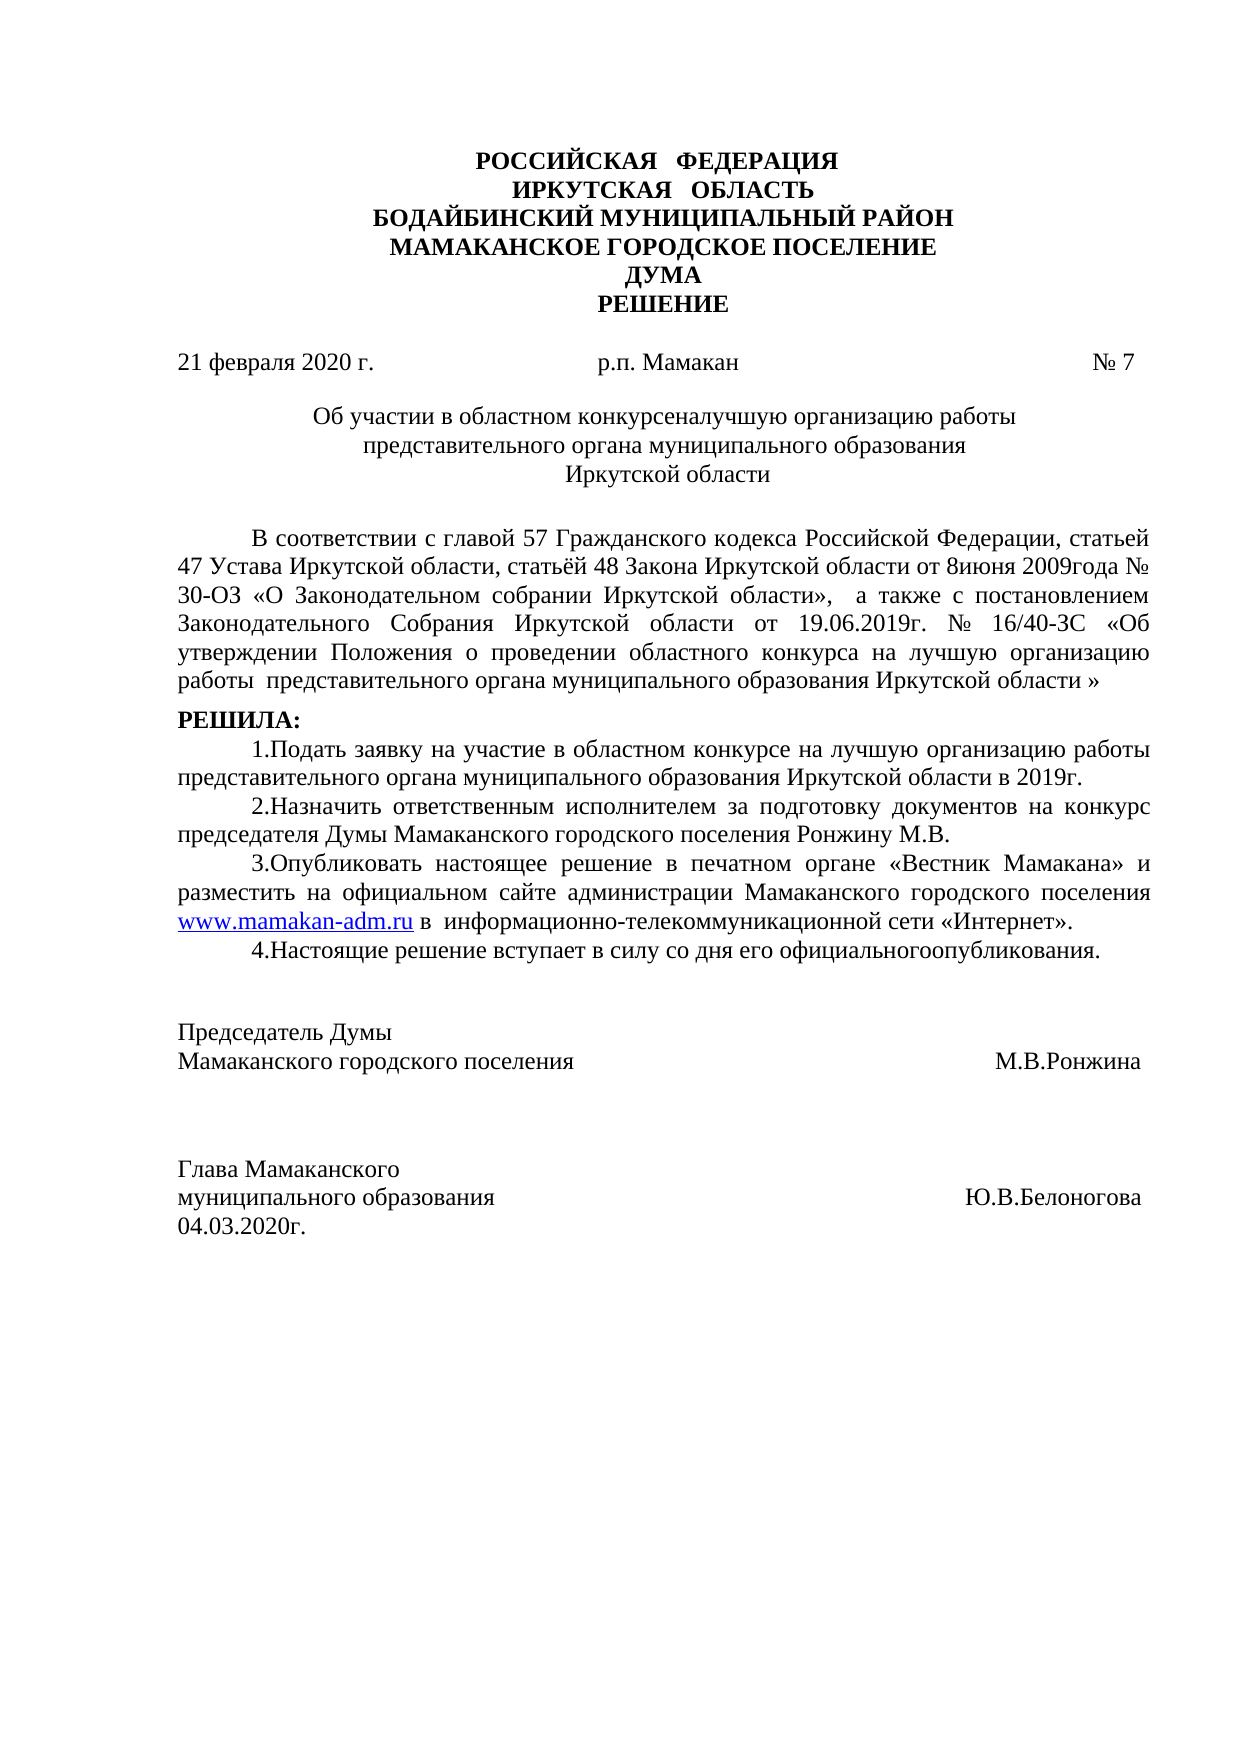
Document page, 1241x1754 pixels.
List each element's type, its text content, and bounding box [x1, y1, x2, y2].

text БОДАЙБИНСКИЙ МУНИЦИПАЛЬНЫЙ РАЙОН МАМАКАНСКОЕ ГОРОДСКОЕ ПОСЕЛЕНИЕ ДУМА [177, 204, 1149, 289]
text 1.Подать заявку на участие в областном конкурсе на лучшую организацию работы представительного органа муниципального образования Иркутской области в 2019г. [177, 734, 1152, 791]
text 21 февраля 2020 г. р.п. Мамакан № 7 [177, 347, 1152, 376]
text Председатель Думы [177, 1017, 1152, 1046]
text Мамаканского городского поселения М.В.Ронжина [177, 1046, 1152, 1075]
text муниципального образования Ю.В.Белоногова [177, 1182, 1152, 1211]
text РОССИЙСКАЯ ФЕДЕРАЦИЯ ИРКУТСКАЯ ОБЛАСТЬ [177, 147, 1149, 204]
text 3.Опубликовать настоящее решение в печатном органе «Вестник Мамакана» и разместить на официальном сайте администрации Мамаканского городского поселения www.mamakan-adm.ru в информационно-телекоммуникационной сети «Интернет». [177, 848, 1152, 935]
text Об участии в областном конкурсеналучшую организацию работы [177, 401, 1152, 430]
text 04.03.2020г. [177, 1211, 1152, 1240]
text представительного органа муниципального образования [177, 430, 1152, 459]
text Иркутской области [177, 459, 1152, 487]
text 2.Назначить ответственным исполнителем за подготовку документов на конкурс председателя Думы Мамаканского городского поселения Ронжину М.В. [177, 791, 1152, 848]
text РЕШЕНИЕ [177, 289, 1149, 318]
text РЕШИЛА: [177, 706, 1151, 734]
text Глава Мамаканского [177, 1154, 1152, 1182]
text 4.Настоящие решение вступает в силу со дня его официальногоопубликования. [177, 935, 1152, 963]
text В соответствии с главой 57 Гражданского кодекса Российской Федерации, статьей 47 Устава Иркутской области, статьёй 48 Закона Иркутской области от 8июня 2009года № 30-ОЗ «О Законодательном собрании Иркутской области», а также с постановлением Законодательного Собрания Иркутской области от 19.06.2019г. № 16/40-ЗС «Об утверждении Положения о проведении областного конкурса на лучшую организацию работы представительного органа муниципального образования Иркутской области » [177, 523, 1151, 695]
